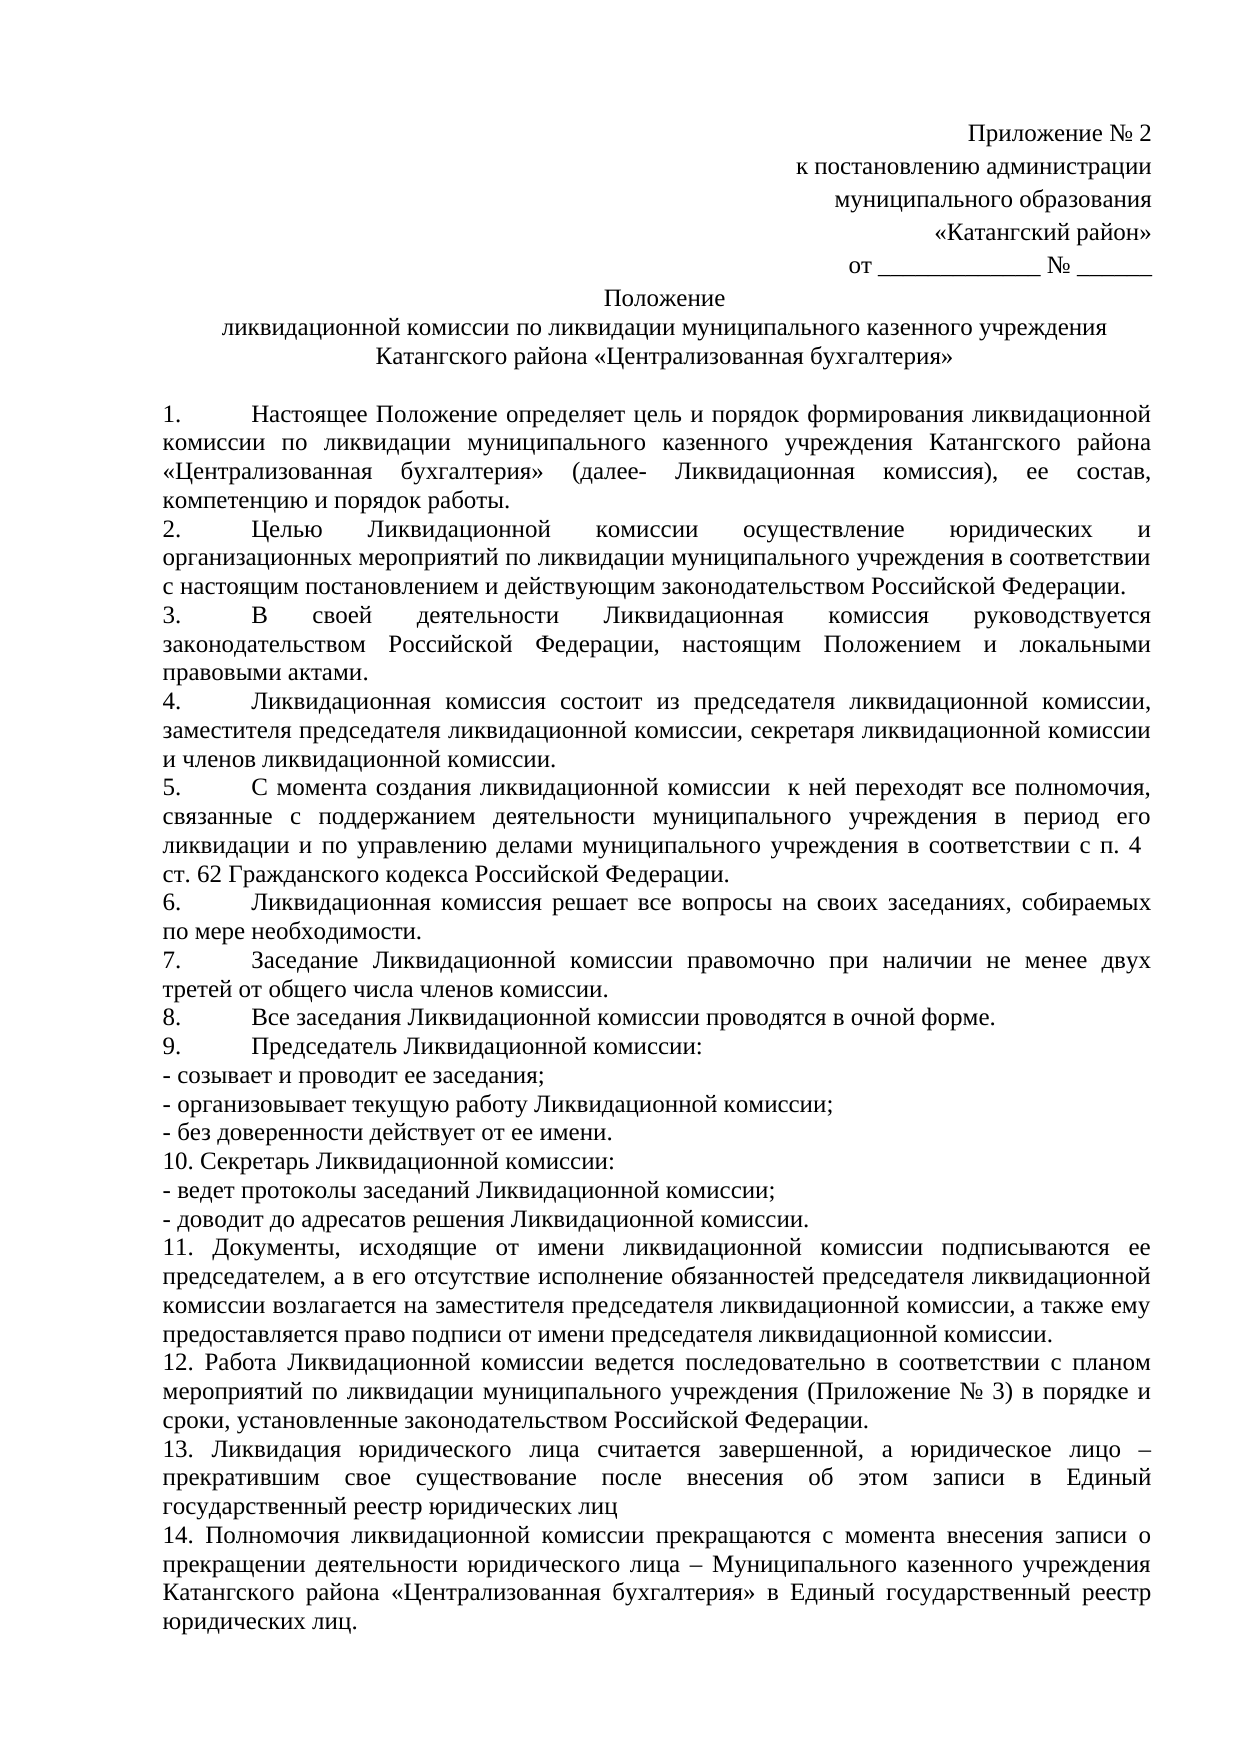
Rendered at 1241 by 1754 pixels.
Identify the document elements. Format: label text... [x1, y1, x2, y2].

list В своей деятельности Ликвидационная комиссия руководствуется законодательством Российской Федерации, настоящим Положением и локальными правовыми актами. [162, 600, 1152, 686]
list 14. Полномочия ликвидационной комиссии прекращаются с момента внесения записи о прекращении деятельности юридического лица – Муниципального казенного учреждения Катангского района «Централизованная бухгалтерия» в Единый государственный реестр юридических лиц. [162, 1520, 1152, 1635]
list Ликвидационная комиссия решает все вопросы на своих заседаниях, собираемых по мере необходимости. [162, 887, 1152, 945]
list - ведет протоколы заседаний Ликвидационной комиссии; [162, 1175, 1152, 1204]
text Положение [177, 283, 1152, 312]
text ликвидационной комиссии по ликвидации муниципального казенного учреждения Катангского района «Централизованная бухгалтерия» [177, 312, 1152, 369]
text к постановлению администрации [177, 151, 1152, 180]
text Приложение № 2 [177, 118, 1152, 147]
list Ликвидационная комиссия состоит из председателя ликвидационной комиссии, заместителя председателя ликвидационной комиссии, секретаря ликвидационной комиссии и членов ликвидационной комиссии. [162, 686, 1152, 772]
list 11. Документы, исходящие от имени ликвидационной комиссии подписываются ее председателем, а в его отсутствие исполнение обязанностей председателя ликвидационной комиссии возлагается на заместителя председателя ликвидационной комиссии, а также ему предоставляется право подписи от имени председателя ликвидационной комиссии. [162, 1232, 1152, 1347]
list С момента создания ликвидационной комиссии к ней переходят все полномочия, связанные с поддержанием деятельности муниципального учреждения в период его ликвидации и по управлению делами муниципального учреждения в соответствии с п. 4 ст. 62 Гражданского кодекса Российской Федерации. [162, 772, 1152, 887]
list 13. Ликвидация юридического лица считается завершенной, а юридическое лицо – прекратившим свое существование после внесения об этом записи в Единый государственный реестр юридических лиц [162, 1434, 1152, 1520]
list Заседание Ликвидационной комиссии правомочно при наличии не менее двух третей от общего числа членов комиссии. [162, 945, 1152, 1002]
list 12. Работа Ликвидационной комиссии ведется последовательно в соответствии с планом мероприятий по ликвидации муниципального учреждения (Приложение № 3) в порядке и сроки, установленные законодательством Российской Федерации. [162, 1347, 1152, 1434]
list - созывает и проводит ее заседания; [162, 1060, 1152, 1089]
list 10. Секретарь Ликвидационной комиссии: [162, 1146, 1152, 1175]
list - организовывает текущую работу Ликвидационной комиссии; [162, 1089, 1152, 1117]
text от _____________ № ______ [177, 250, 1152, 279]
list - без доверенности действует от ее имени. [162, 1117, 1152, 1146]
list Председатель Ликвидационной комиссии: [162, 1031, 1152, 1060]
list Целью Ликвидационной комиссии осуществление юридических и организационных мероприятий по ликвидации муниципального учреждения в соответствии с настоящим постановлением и действующим законодательством Российской Федерации. [162, 514, 1152, 600]
text муниципального образования [177, 184, 1152, 213]
list Все заседания Ликвидационной комиссии проводятся в очной форме. [162, 1002, 1152, 1031]
list Настоящее Положение определяет цель и порядок формирования ликвидационной комиссии по ликвидации муниципального казенного учреждения Катангского района «Централизованная бухгалтерия» (далее- Ликвидационная комиссия), ее состав, компетенцию и порядок работы. [162, 399, 1152, 514]
list - доводит до адресатов решения Ликвидационной комиссии. [162, 1204, 1152, 1232]
text «Катангский район» [177, 217, 1152, 246]
